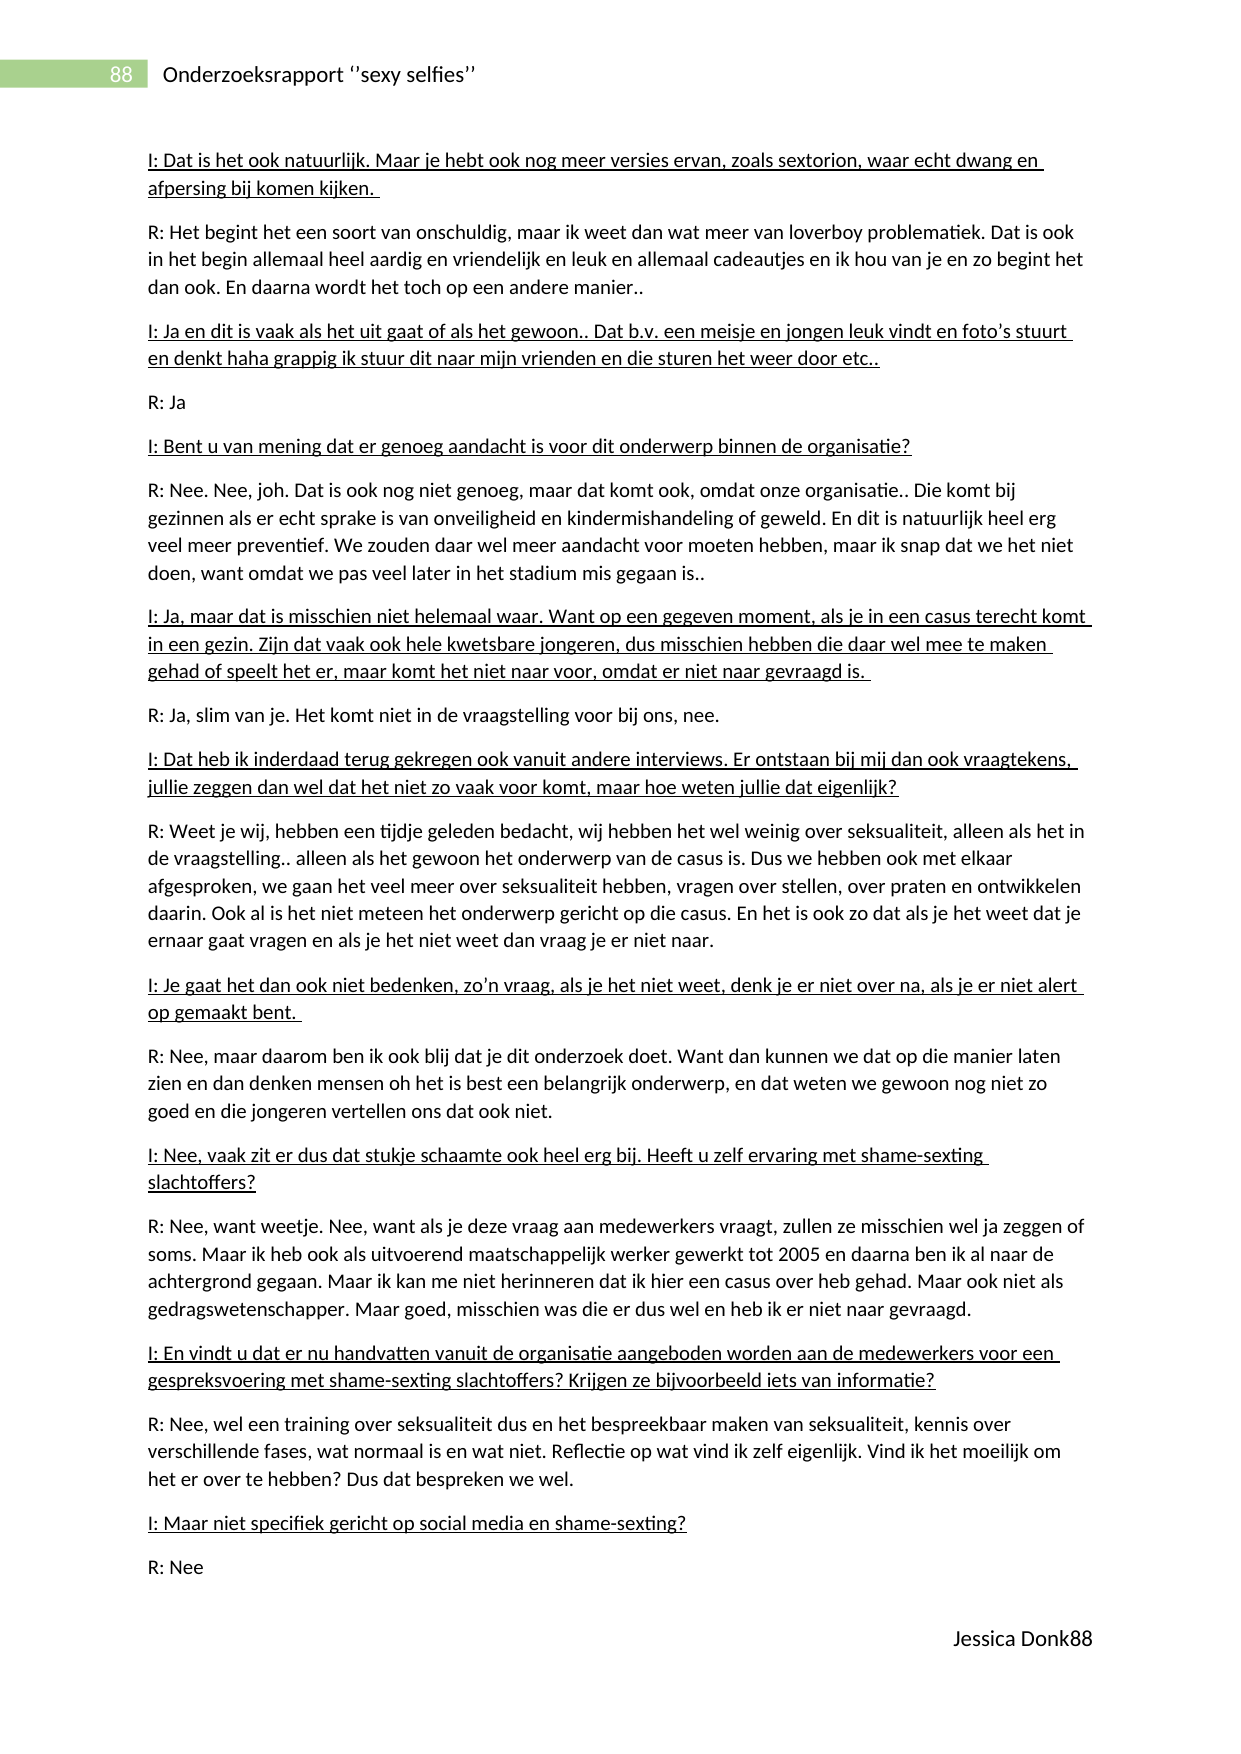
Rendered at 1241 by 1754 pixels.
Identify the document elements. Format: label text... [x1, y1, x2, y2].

text R: Weet je wij, hebben een tijdje geleden bedacht, wij hebben het wel weinig over seksualiteit, alleen als het in de vraagstelling.. alleen als het gewoon het onderwerp van de casus is. Dus we hebben ook met elkaar afgesproken, we gaan het veel meer over seksualiteit hebben, vragen over stellen, over praten en ontwikkelen daarin. Ook al is het niet meteen het onderwerp gericht op die casus. En het is ook zo dat als je het weet dat je ernaar gaat vragen en als je het niet weet dan vraag je er niet naar. [148, 818, 1093, 953]
text R: Het begint het een soort van onschuldig, maar ik weet dan wat meer van loverboy problematiek. Dat is ook in het begin allemaal heel aardig en vriendelijk en leuk en allemaal cadeautjes en ik hou van je en zo begint het dan ook. En daarna wordt het toch op een andere manier.. [148, 219, 1093, 299]
text I: Dat heb ik inderdaad terug gekregen ook vanuit andere interviews. Er ontstaan bij mij dan ook vraagtekens, jullie zeggen dan wel dat het niet zo vaak voor komt, maar hoe weten jullie dat eigenlijk? [148, 747, 1093, 799]
text R: Nee, wel een training over seksualiteit dus en het bespreekbaar maken van seksualiteit, kennis over verschillende fases, wat normaal is en wat niet. Reflectie op wat vind ik zelf eigenlijk. Vind ik het moeilijk om het er over te hebben? Dus dat bespreken we wel. [148, 1411, 1093, 1491]
text R: Nee, maar daarom ben ik ook blij dat je dit onderzoek doet. Want dan kunnen we dat op die manier laten zien en dan denken mensen oh het is best een belangrijk onderwerp, en dat weten we gewoon nog niet zo goed en die jongeren vertellen ons dat ook niet. [148, 1043, 1093, 1123]
text I: Ja en dit is vaak als het uit gaat of als het gewoon.. Dat b.v. een meisje en jongen leuk vindt en foto’s stuurt en denkt haha grappig ik stuur dit naar mijn vrienden en die sturen het weer door etc.. [148, 318, 1093, 371]
text R: Nee [148, 1554, 1093, 1579]
text R: Nee, want weetje. Nee, want als je deze vraag aan medewerkers vraagt, zullen ze misschien wel ja zeggen of soms. Maar ik heb ook als uitvoerend maatschappelijk werker gewerkt tot 2005 en daarna ben ik al naar de achtergrond gegaan. Maar ik kan me niet herinneren dat ik hier een casus over heb gehad. Maar ook niet als gedragswetenschapper. Maar goed, misschien was die er dus wel en heb ik er niet naar gevraagd. [148, 1213, 1093, 1321]
text I: En vindt u dat er nu handvatten vanuit de organisatie aangeboden worden aan de medewerkers voor een gespreksvoering met shame-sexting slachtoffers? Krijgen ze bijvoorbeeld iets van informatie? [148, 1340, 1093, 1393]
text I: Dat is het ook natuurlijk. Maar je hebt ook nog meer versies ervan, zoals sextorion, waar echt dwang en afpersing bij komen kijken. [148, 148, 1093, 200]
text R: Ja [148, 389, 1093, 415]
text R: Ja, slim van je. Het komt niet in de vraagstelling voor bij ons, nee. [148, 703, 1093, 728]
text I: Maar niet specifiek gericht op social media en shame-sexting? [148, 1510, 1093, 1536]
text I: Nee, vaak zit er dus dat stukje schaamte ook heel erg bij. Heeft u zelf ervaring met shame-sexting slachtoffers? [148, 1142, 1093, 1195]
text I: Bent u van mening dat er genoeg aandacht is voor dit onderwerp binnen de organisatie? [148, 433, 1093, 459]
text I: Ja, maar dat is misschien niet helemaal waar. Want op een gegeven moment, als je in een casus terecht komt in een gezin. Zijn dat vaak ook hele kwetsbare jongeren, dus misschien hebben die daar wel mee te maken gehad of speelt het er, maar komt het niet naar voor, omdat er niet naar gevraagd is. [148, 604, 1093, 684]
text I: Je gaat het dan ook niet bedenken, zo’n vraag, als je het niet weet, denk je er niet over na, als je er niet alert op gemaakt bent. [148, 972, 1093, 1024]
text R: Nee. Nee, joh. Dat is ook nog niet genoeg, maar dat komt ook, omdat onze organisatie.. Die komt bij gezinnen als er echt sprake is van onveiligheid en kindermishandeling of geweld. En dit is natuurlijk heel erg veel meer preventief. We zouden daar wel meer aandacht voor moeten hebben, maar ik snap dat we het niet doen, want omdat we pas veel later in het stadium mis gegaan is.. [148, 477, 1093, 585]
